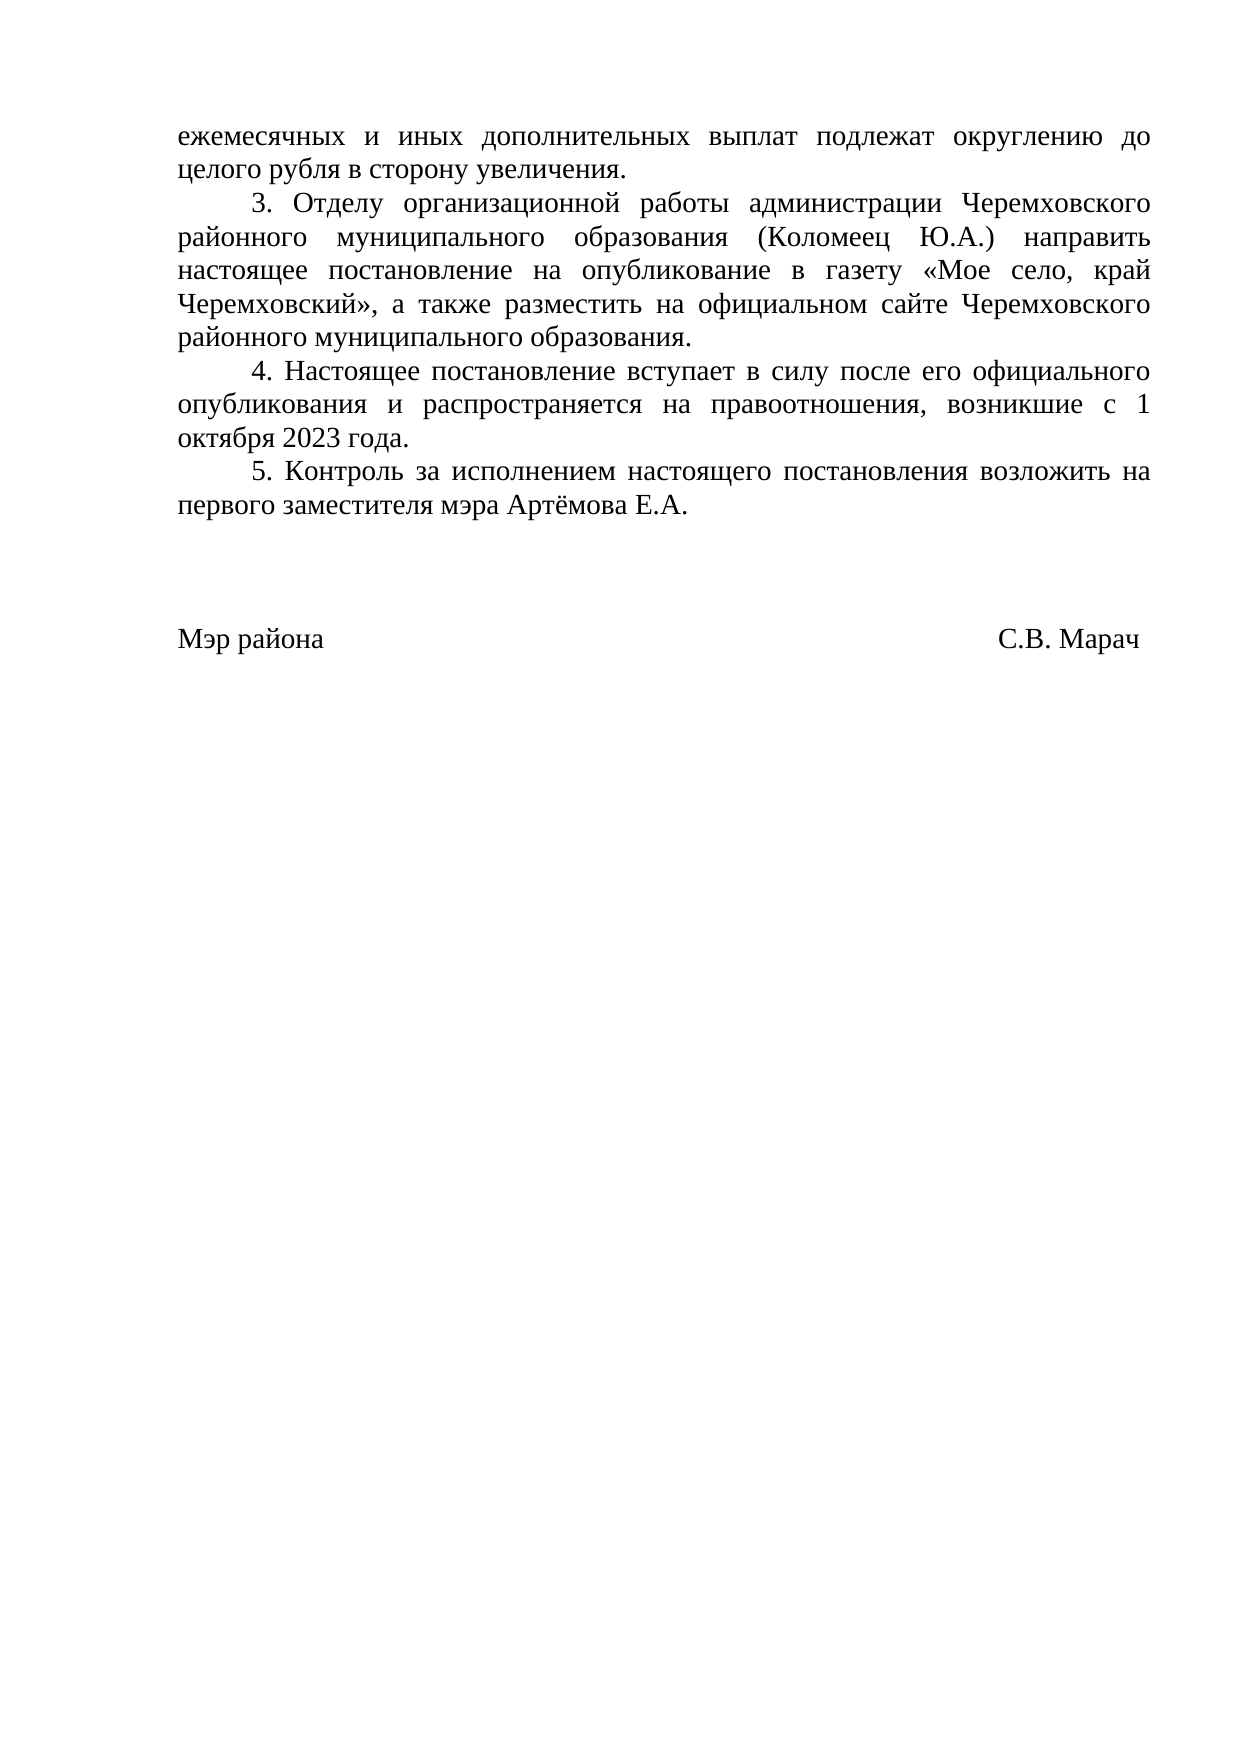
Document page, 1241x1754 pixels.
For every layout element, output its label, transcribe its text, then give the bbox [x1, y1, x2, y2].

text Мэр района С.В. Марач [177, 621, 1152, 655]
text 5. Контроль за исполнением настоящего постановления возложить на первого заместителя мэра Артёмова Е.А. [177, 453, 1152, 521]
text 4. Настоящее постановление вступает в силу после его официального опубликования и распространяется на правоотношения, возникшие с 1 октября 2023 года. [177, 353, 1152, 453]
text 3. Отделу организационной работы администрации Черемховского районного муниципального образования (Коломеец Ю.А.) направить настоящее постановление на опубликование в газету «Мое село, край Черемховский», а также разместить на официальном сайте Черемховского районного муниципального образования. [177, 185, 1152, 353]
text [177, 118, 1152, 185]
